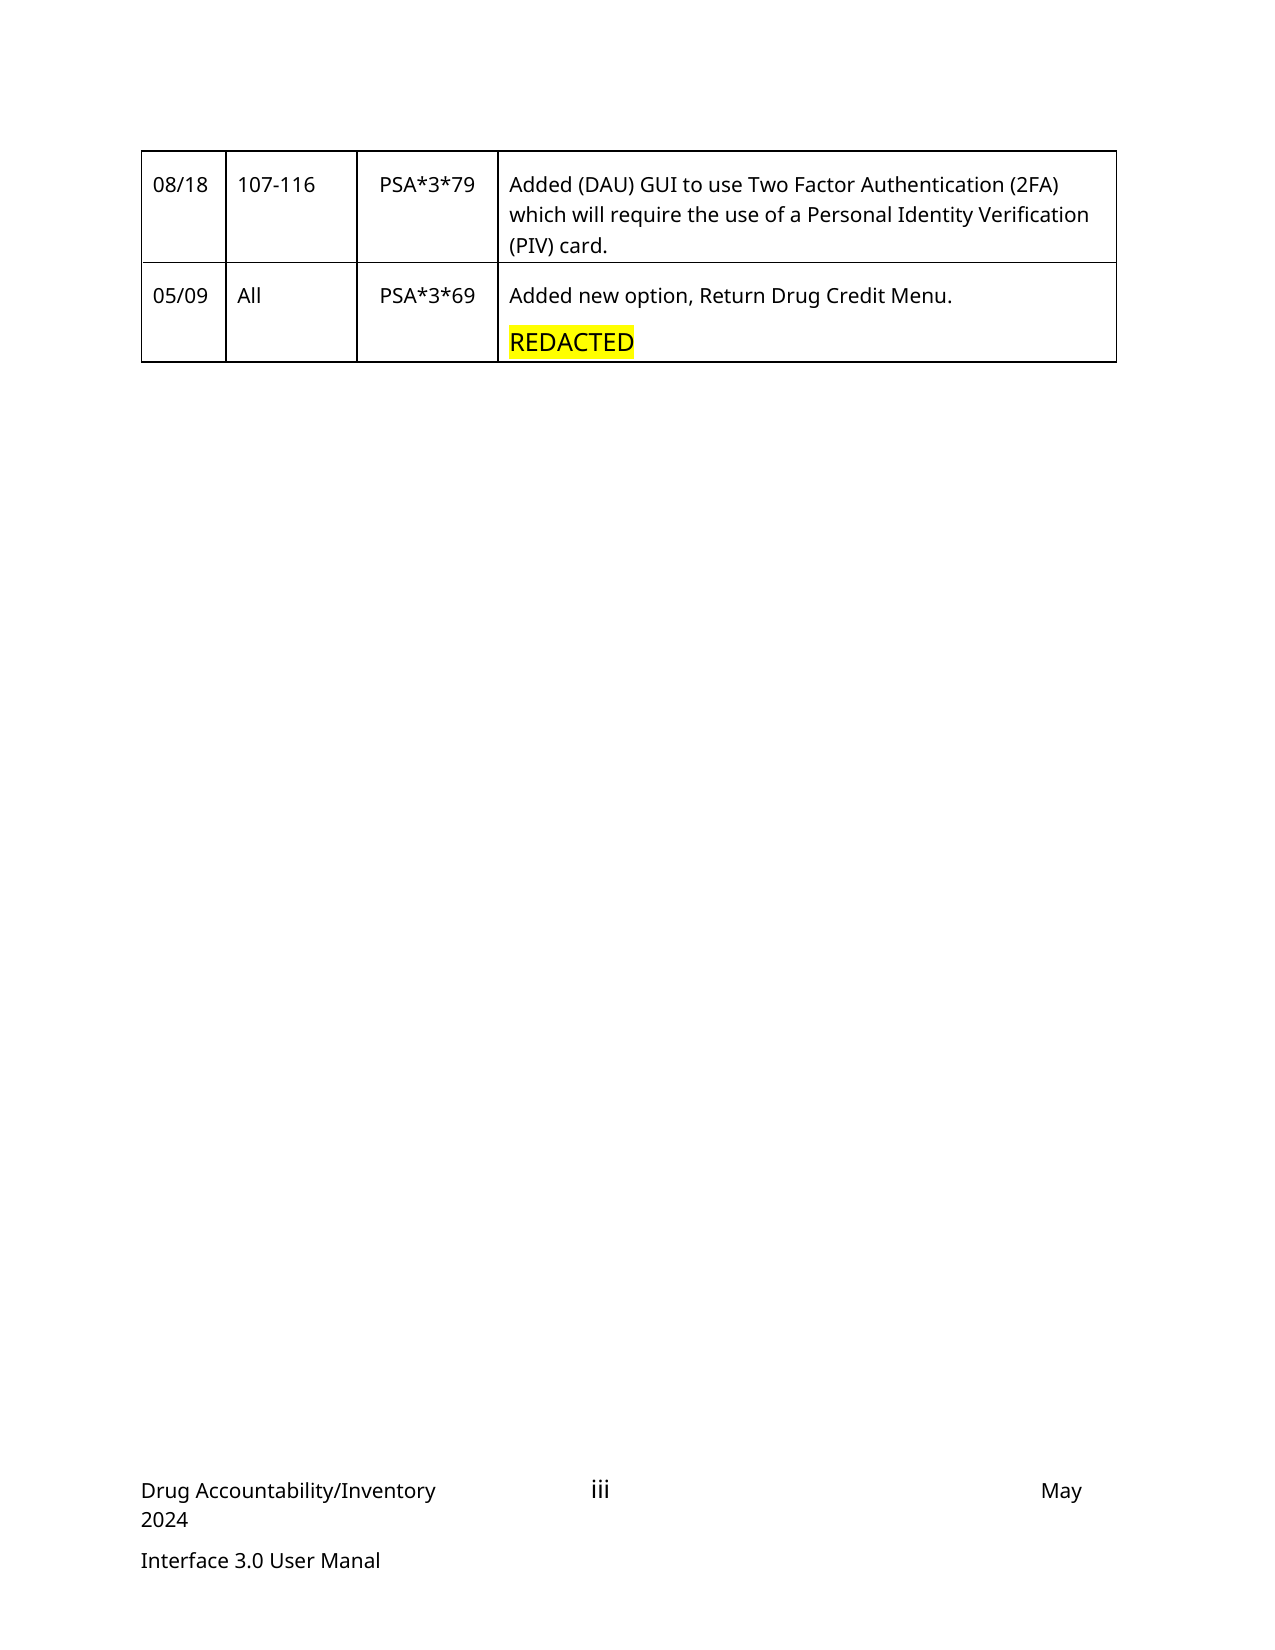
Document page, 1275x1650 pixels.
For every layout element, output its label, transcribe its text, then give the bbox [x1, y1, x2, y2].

table_cell 107-116 [227, 152, 356, 262]
table_cell All [227, 263, 356, 361]
table_cell 08/18 [142, 152, 225, 262]
table_cell Added (DAU) GUI to use Two Factor Authentication (2FA) which will require the use of a Personal Identity Verification (PIV) card. [499, 152, 1116, 262]
table_cell Added new option, Return Drug Credit Menu. REDACTED [499, 263, 1116, 361]
table_cell PSA*3*79 [358, 152, 497, 262]
table_cell PSA*3*69 [358, 263, 497, 361]
table_cell 05/09 [142, 263, 225, 361]
